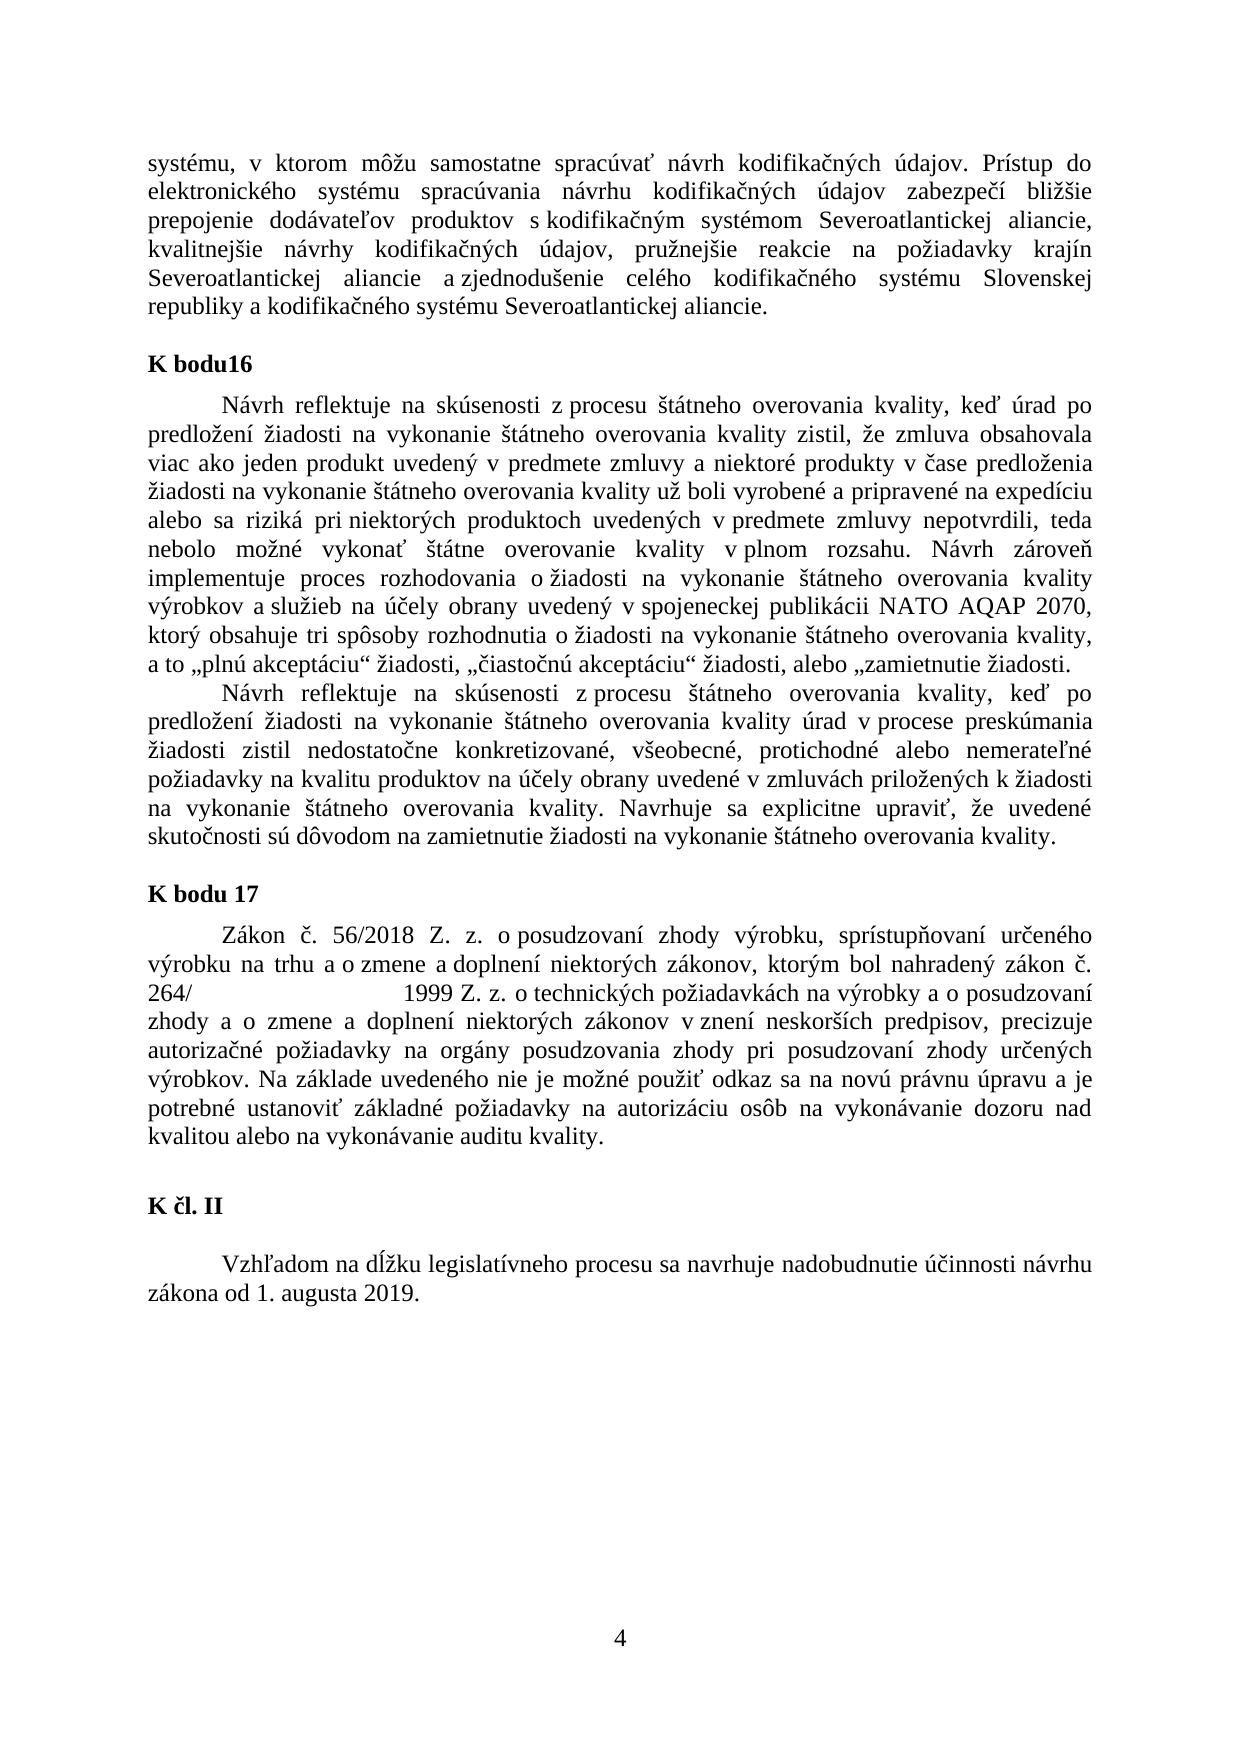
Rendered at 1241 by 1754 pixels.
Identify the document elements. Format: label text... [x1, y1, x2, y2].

title Zákon č. 56/2018 Z. z. o posudzovaní zhody výrobku, sprístupňovaní určeného výrobku na trhu a o zmene a doplnení niektorých zákonov, ktorým bol nahradený zákon č. 264/ 1999 Z. z. o technických požiadavkách na výrobky a o posudzovaní zhody a o zmene a doplnení niektorých zákonov v znení neskorších predpisov, precizuje autorizačné požiadavky na orgány posudzovania zhody pri posudzovaní zhody určených výrobkov. Na základe uvedeného nie je možné použiť odkaz sa na novú právnu úpravu a je potrebné ustanoviť základné požiadavky na autorizáciu osôb na vykonávanie dozoru nad kvalitou alebo na vykonávanie auditu kvality. [148, 1006, 1093, 1150]
title K bodu16 [148, 349, 1093, 378]
text Návrh reflektuje na skúsenosti z procesu štátneho overovania kvality, keď po predložení žiadosti na vykonanie štátneho overovania kvality úrad v procese preskúmania žiadosti zistil nedostatočne konkretizované, všeobecné, protichodné alebo nemerateľné požiadavky na kvalitu produktov na účely obrany uvedené v zmluvách priložených k žiadosti na vykonanie štátneho overovania kvality. Navrhuje sa explicitne upraviť, že uvedené skutočnosti sú dôvodom na zamietnutie žiadosti na vykonanie štátneho overovania kvality. [148, 678, 1093, 850]
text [148, 148, 1093, 320]
title Zákon č. 56/2018 Z. z. o posudzovaní zhody výrobku, sprístupňovaní určeného výrobku na trhu a o zmene a doplnení niektorých zákonov, ktorým bol nahradený zákon č. 264/ 1999 Z. z. o technických požiadavkách na výrobky a o posudzovaní zhody a o zmene a doplnení niektorých zákonov v znení neskorších predpisov, precizuje autorizačné požiadavky na orgány posudzovania zhody pri posudzovaní zhody určených výrobkov. Na základe uvedeného nie je možné použiť odkaz sa na novú právnu úpravu a je potrebné ustanoviť základné požiadavky na autorizáciu osôb na vykonávanie dozoru nad kvalitou alebo na vykonávanie auditu kvality. [148, 920, 1093, 1006]
text Návrh reflektuje na skúsenosti z procesu štátneho overovania kvality, keď úrad po predložení žiadosti na vykonanie štátneho overovania kvality zistil, že zmluva obsahovala viac ako jeden produkt uvedený v predmete zmluvy a niektoré produkty v čase predloženia žiadosti na vykonanie štátneho overovania kvality už boli vyrobené a pripravené na expedíciu alebo sa riziká pri niektorých produktoch uvedených v predmete zmluvy nepotvrdili, teda nebolo možné vykonať štátne overovanie kvality v plnom rozsahu. Návrh zároveň implementuje proces rozhodovania o žiadosti na vykonanie štátneho overovania kvality výrobkov a služieb na účely obrany uvedený v spojeneckej publikácii NATO AQAP 2070, ktorý obsahuje tri spôsoby rozhodnutia o žiadosti na vykonanie štátneho overovania kvality, a to „plnú akceptáciu“ žiadosti, „čiastočnú akceptáciu“ žiadosti, alebo „zamietnutie žiadosti. [148, 390, 1093, 678]
text K čl. II [148, 1191, 1093, 1220]
title K bodu 17 [148, 879, 1093, 908]
text Vzhľadom na dĺžku legislatívneho procesu sa navrhuje nadobudnutie účinnosti návrhu zákona od 1. augusta 2019. [148, 1249, 1093, 1306]
